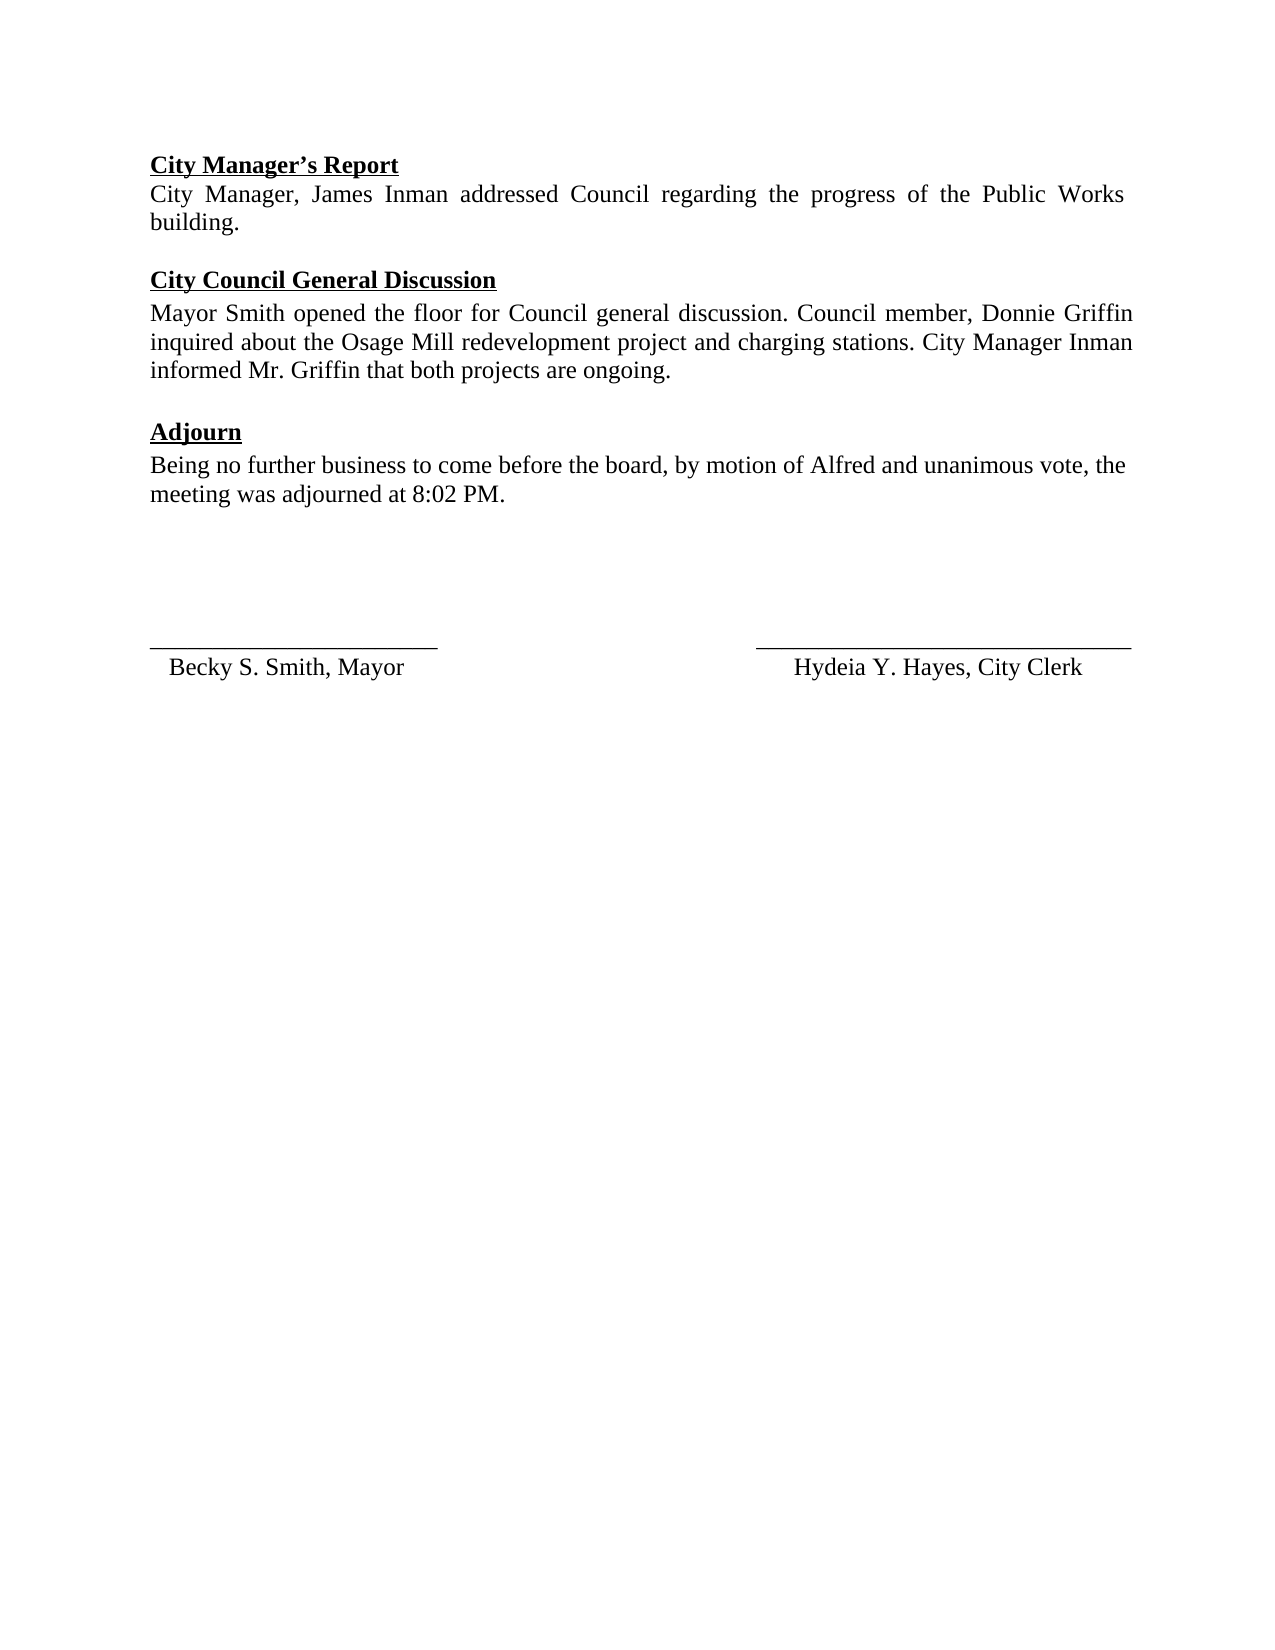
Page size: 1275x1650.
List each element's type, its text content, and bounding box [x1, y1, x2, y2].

text City Council General Discussion [150, 265, 1134, 294]
text City Manager’s Report [150, 150, 1125, 179]
text Becky S. Smith, Mayor Hydeia Y. Hayes, City Clerk [150, 652, 1125, 680]
text Adjourn [150, 417, 1134, 446]
text Mayor Smith opened the floor for Council general discussion. Council member, Donnie Griffin inquired about the Osage Mill redevelopment project and charging stations. City Manager Inman informed Mr. Griffin that both projects are ongoing. [150, 298, 1134, 384]
text City Manager, James Inman addressed Council regarding the progress of the Public Works building. [150, 179, 1125, 236]
text Being no further business to come before the board, by motion of Alfred and unanimous vote, the meeting was adjourned at 8:02 PM. [150, 450, 1134, 508]
text _______________________ ______________________________ [150, 623, 1134, 652]
